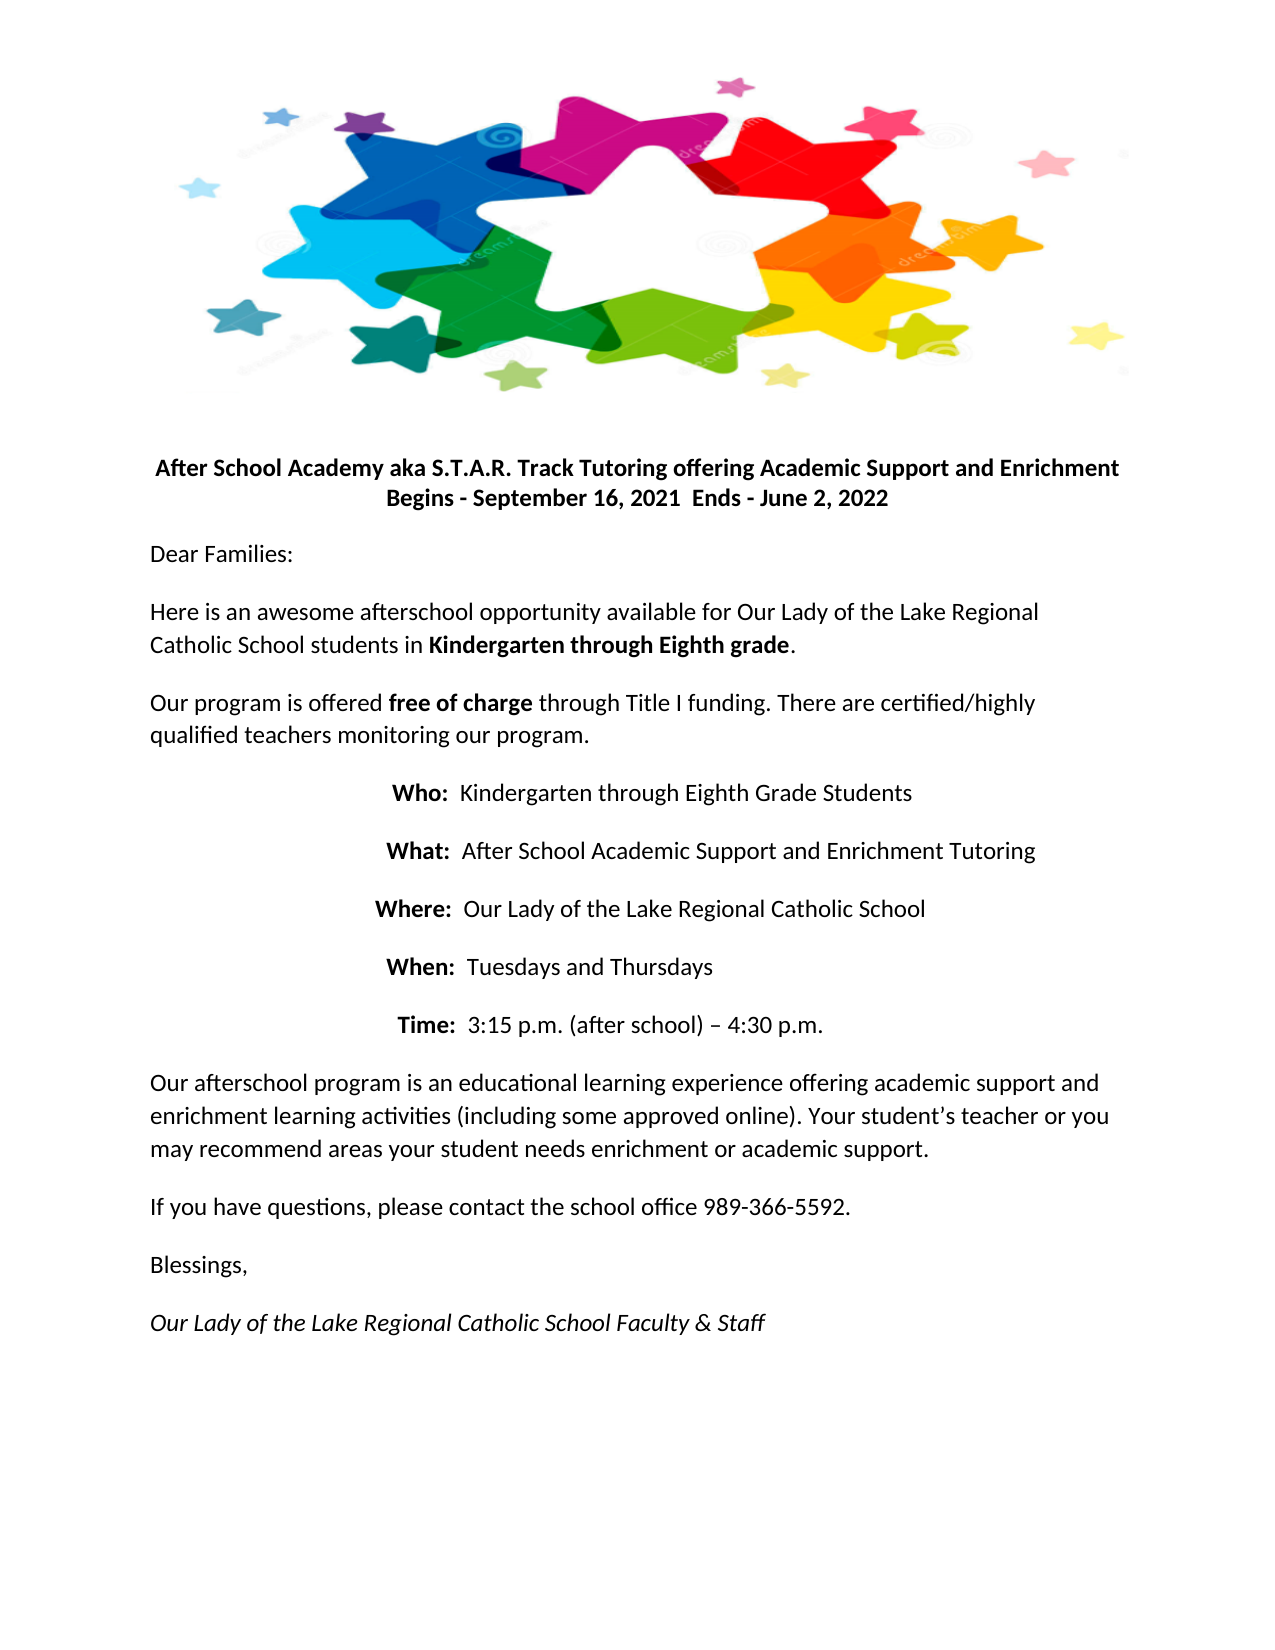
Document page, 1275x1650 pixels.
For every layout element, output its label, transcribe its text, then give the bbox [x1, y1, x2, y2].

text If you have questions, please contact the school office 989-366-5592. [150, 1191, 1125, 1221]
text Begins - September 16, 2021 Ends - June 2, 2022 [150, 482, 1125, 513]
text Our Lady of the Lake Regional Catholic School Faculty & Staff [150, 1307, 1125, 1337]
text Blessings, [150, 1249, 1125, 1279]
picture [150, 75, 1145, 394]
text What: After School Academic Support and Enrichment Tutoring [375, 836, 1125, 866]
text Who: Kindergarten through Eighth Grade Students [375, 778, 1125, 808]
text Our afterschool program is an educational learning experience offering academic support and enrichment learning activities (including some approved online). Your student’s teacher or you may recommend areas your student needs enrichment or academic support. [150, 1067, 1125, 1163]
text When: Tuesdays and Thursdays [375, 951, 1125, 982]
text Time: 3:15 p.m. (after school) – 4:30 p.m. [375, 1009, 1125, 1040]
text Here is an awesome afterschool opportunity available for Our Lady of the Lake Regional Catholic School students in Kindergarten through Eighth grade. [150, 596, 1125, 659]
text After School Academy aka S.T.A.R. Track Tutoring offering Academic Support and Enrichment [150, 452, 1125, 482]
text Where: Our Lady of the Lake Regional Catholic School [375, 893, 1125, 924]
text Dear Families: [150, 538, 1125, 568]
text Our program is offered free of charge through Title I funding. There are certified/highly qualified teachers monitoring our program. [150, 687, 1125, 750]
